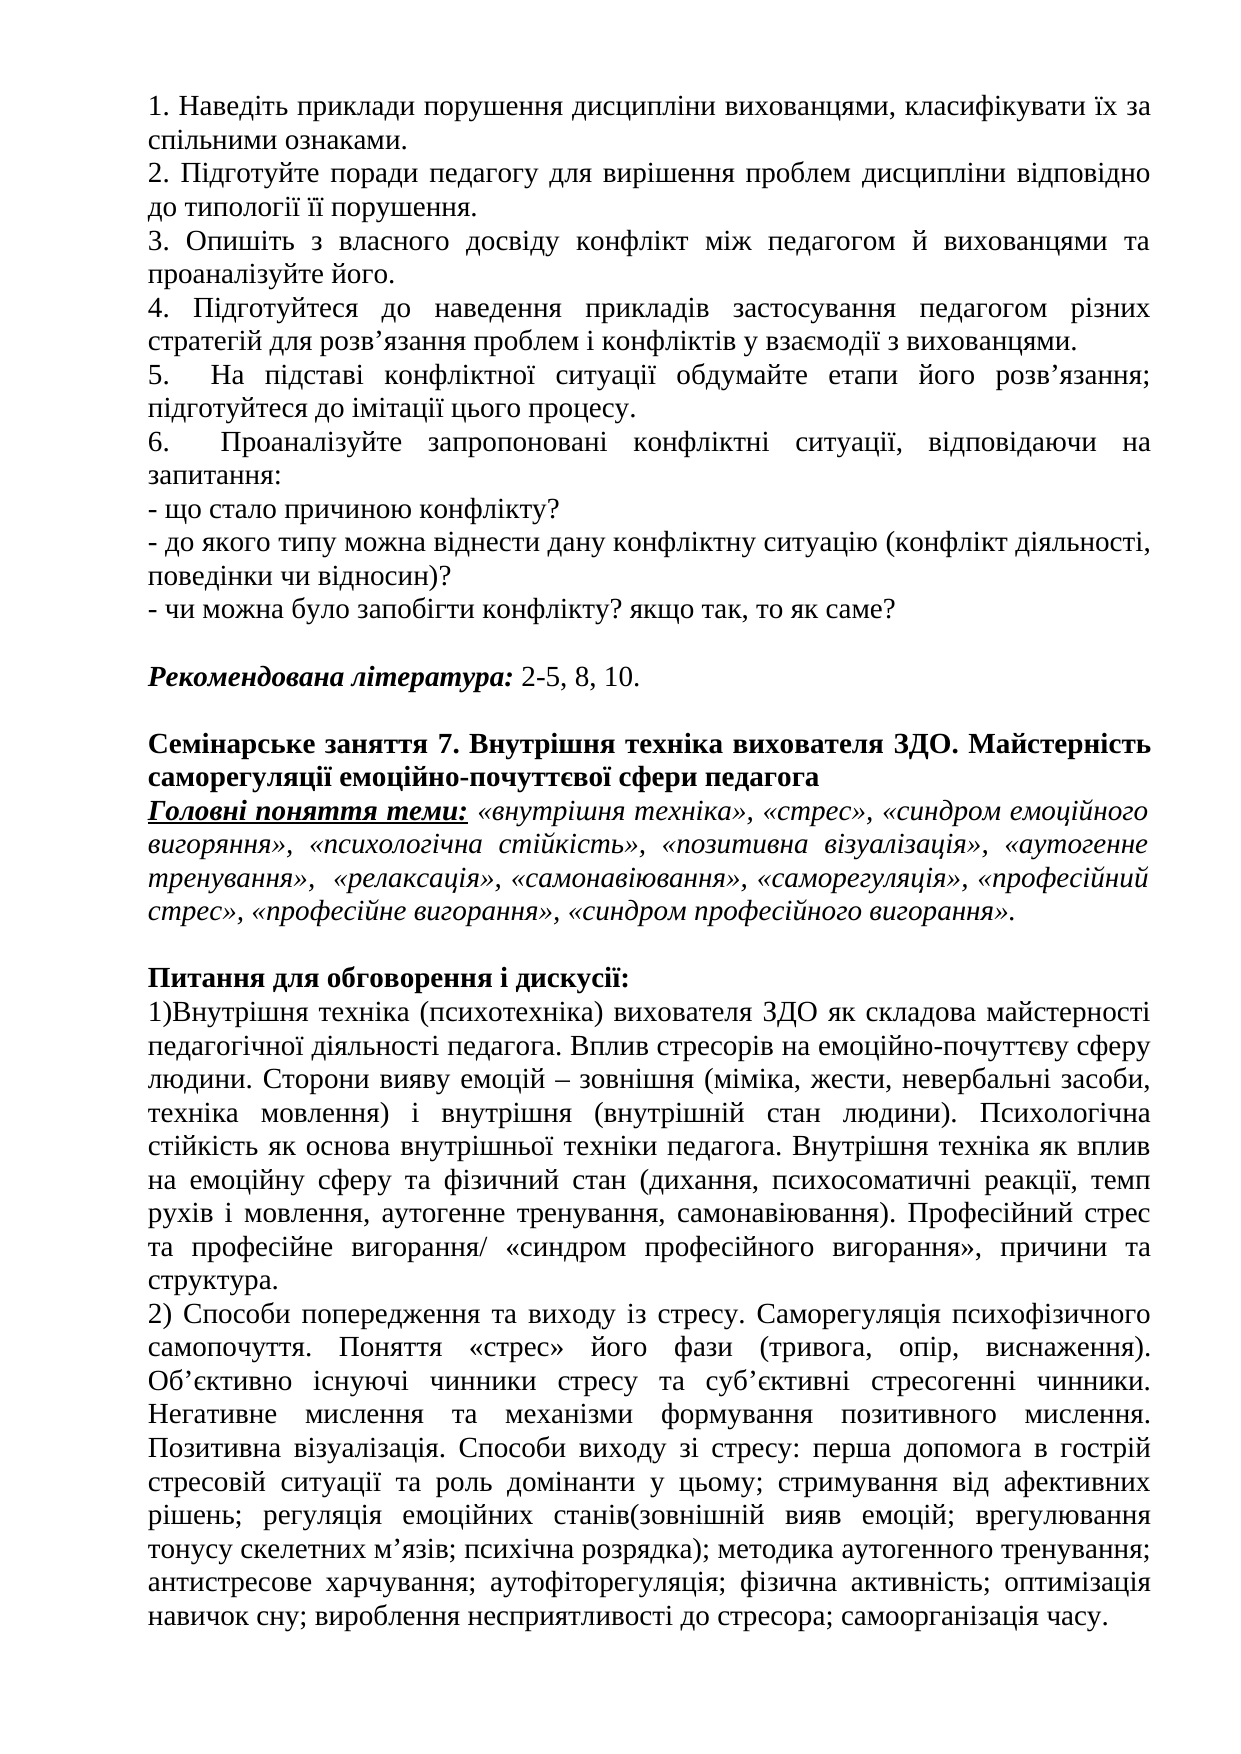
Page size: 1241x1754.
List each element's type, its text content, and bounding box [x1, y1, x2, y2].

text 6. Проаналізуйте запропоновані конфліктні ситуації, відповідаючи на запитання: [148, 424, 1152, 491]
text Головні поняття теми: «внутрішня техніка», «стрес», «синдром емоційного вигоряння», «психологічна стійкість», «позитивна візуалізація», «аутогенне тренування», «релаксація», «самонавіювання», «саморегуляція», «професійний стрес», «професійне вигорання», «синдром професійного вигорання». [148, 793, 1152, 927]
text 2. Підготуйте поради педагогу для вирішення проблем дисципліни відповідно до типології її порушення. [148, 156, 1152, 223]
text 3. Опишіть з власного досвіду конфлікт між педагогом й вихованцями та проаналізуйте його. [148, 223, 1152, 290]
text 2) Способи попередження та виходу із стресу. Саморегуляція психофізичного самопочуття. Поняття «стрес» його фази (тривога, опір, виснаження). Об’єктивно існуючі чинники стресу та суб’єктивні стресогенні чинники. Негативне мислення та механізми формування позитивного мислення. Позитивна візуалізація. Способи виходу зі стресу: перша допомога в гострій стресовій ситуації та роль домінанти у цьому; стримування від афективних рішень; регуляція емоційних станів(зовнішній вияв емоцій; врегулювання тонусу скелетних м’язів; психічна розрядка); методика аутогенного тренування; антистресове харчування; аутофіторегуляція; фізична активність; оптимізація навичок сну; вироблення несприятливості до стресора; самоорганізація часу. [148, 1296, 1152, 1631]
text - до якого типу можна віднести дану конфліктну ситуацію (конфлікт діяльності, поведінки чи відносин)? [148, 524, 1152, 592]
text - чи можна було запобігти конфлікту? якщо так, то як саме? [148, 592, 1152, 625]
text 4. Підготуйтеся до наведення прикладів застосування педагогом різних стратегій для розв’язання проблем і конфліктів у взаємодії з вихованцями. [148, 290, 1152, 357]
text 5. На підставі конфліктної ситуації обдумайте етапи його розв’язання; підготуйтеся до імітації цього процесу. [148, 357, 1152, 424]
text Рекомендована література: 2-5, 8, 10. [148, 659, 1152, 692]
text Питання для обговорення і дискусії: [148, 961, 1152, 994]
text 1. Наведіть приклади порушення дисципліни вихованцями, класифікувати їх за спільними ознаками. [148, 88, 1152, 156]
text 1)Внутрішня техніка (психотехніка) вихователя ЗДО як складова майстерності педагогічної діяльності педагога. Вплив стресорів на емоційно-почуттєву сферу людини. Сторони вияву емоцій – зовнішня (міміка, жести, невербальні засоби, техніка мовлення) і внутрішня (внутрішній стан людини). Психологічна стійкість як основа внутрішньої техніки педагога. Внутрішня техніка як вплив на емоційну сферу та фізичний стан (дихання, психосоматичні реакції, темп рухів і мовлення, аутогенне тренування, самонавіювання). Професійний стрес та професійне вигорання/ «синдром професійного вигорання», причини та структура. [148, 994, 1152, 1296]
text - що стало причиною конфлікту? [148, 491, 1152, 524]
text Cемінарське заняття 7. Внутрішня техніка вихователя ЗДО. Майстерність саморегуляції емоційно-почуттєвої сфери педагога [148, 726, 1152, 793]
